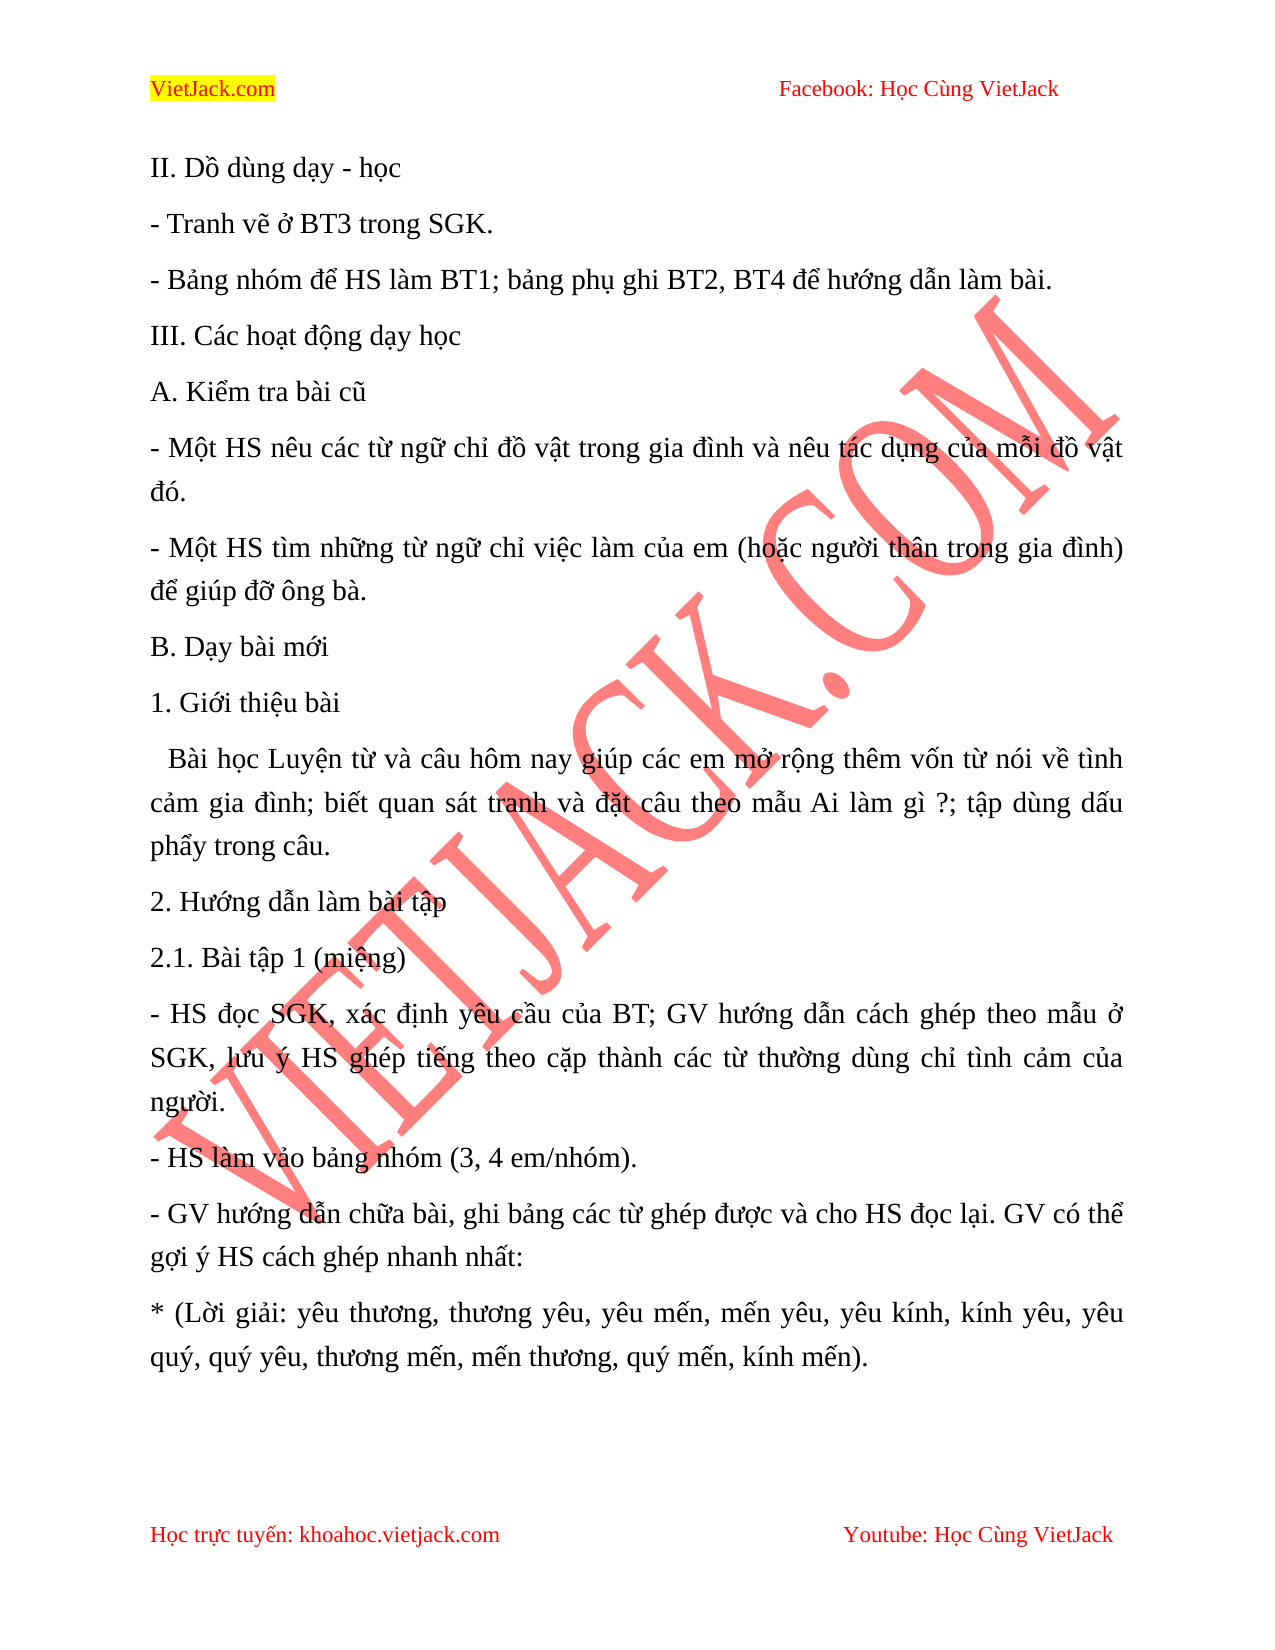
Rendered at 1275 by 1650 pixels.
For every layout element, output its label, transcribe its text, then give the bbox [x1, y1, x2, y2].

text - Tranh vẽ ở BT3 trong SGK. [150, 206, 1125, 239]
text B. Dạy bài mới [150, 629, 1125, 663]
text A. Kiểm tra bài cũ [150, 374, 1125, 408]
text III. Các hoạt động dạy học [150, 318, 1125, 352]
text - HS đọc SGK, xác định yêu cầu của BT; GV hướng dẫn cách ghép theo mẫu ở SGK, lưu ý HS ghép tiếng theo cặp thành các từ thường dùng chỉ tình cảm của người. [150, 997, 1125, 1117]
text * (Lời giải: yêu thương, thương yêu, yêu mến, mến yêu, yêu kính, kính yêu, yêu quý, quý yêu, thương mến, mến thương, quý mến, kính mến). [150, 1295, 1125, 1372]
text 2.1. Bài tập 1 (miệng) [150, 941, 1125, 974]
text 1. Giới thiệu bài [150, 685, 1125, 719]
text - Bảng nhóm để HS làm BT1; bảng phụ ghi BT2, BT4 để hướng dẫn làm bài. [150, 262, 1125, 296]
text - Một HS nêu các từ ngữ chỉ đồ vật trong gia đình và nêu tác dụng của mỗi đồ vật đó. [150, 430, 1125, 507]
text - GV hướng dẫn chữa bài, ghi bảng các từ ghép được và cho HS đọc lại. GV có thể gợi ý HS cách ghép nhanh nhất: [150, 1196, 1125, 1273]
text Bài học Luyện từ và câu hôm nay giúp các em mở rộng thêm vốn từ nói về tình cảm gia đình; biết quan sát tranh và đặt câu theo mẫu Ai làm gì ?; tập dùng dấu phẩy trong câu. [150, 741, 1125, 862]
text II. Dồ dùng dạy - học [150, 150, 1125, 183]
text - Một HS tìm những từ ngữ chỉ việc làm của em (hoặc người thân trong gia đình) để giúp đỡ ông bà. [150, 530, 1125, 607]
text 2. Hướng dẫn làm bài tập [150, 884, 1125, 918]
text - HS làm vảo bảng nhóm (3, 4 em/nhóm). [150, 1140, 1125, 1173]
